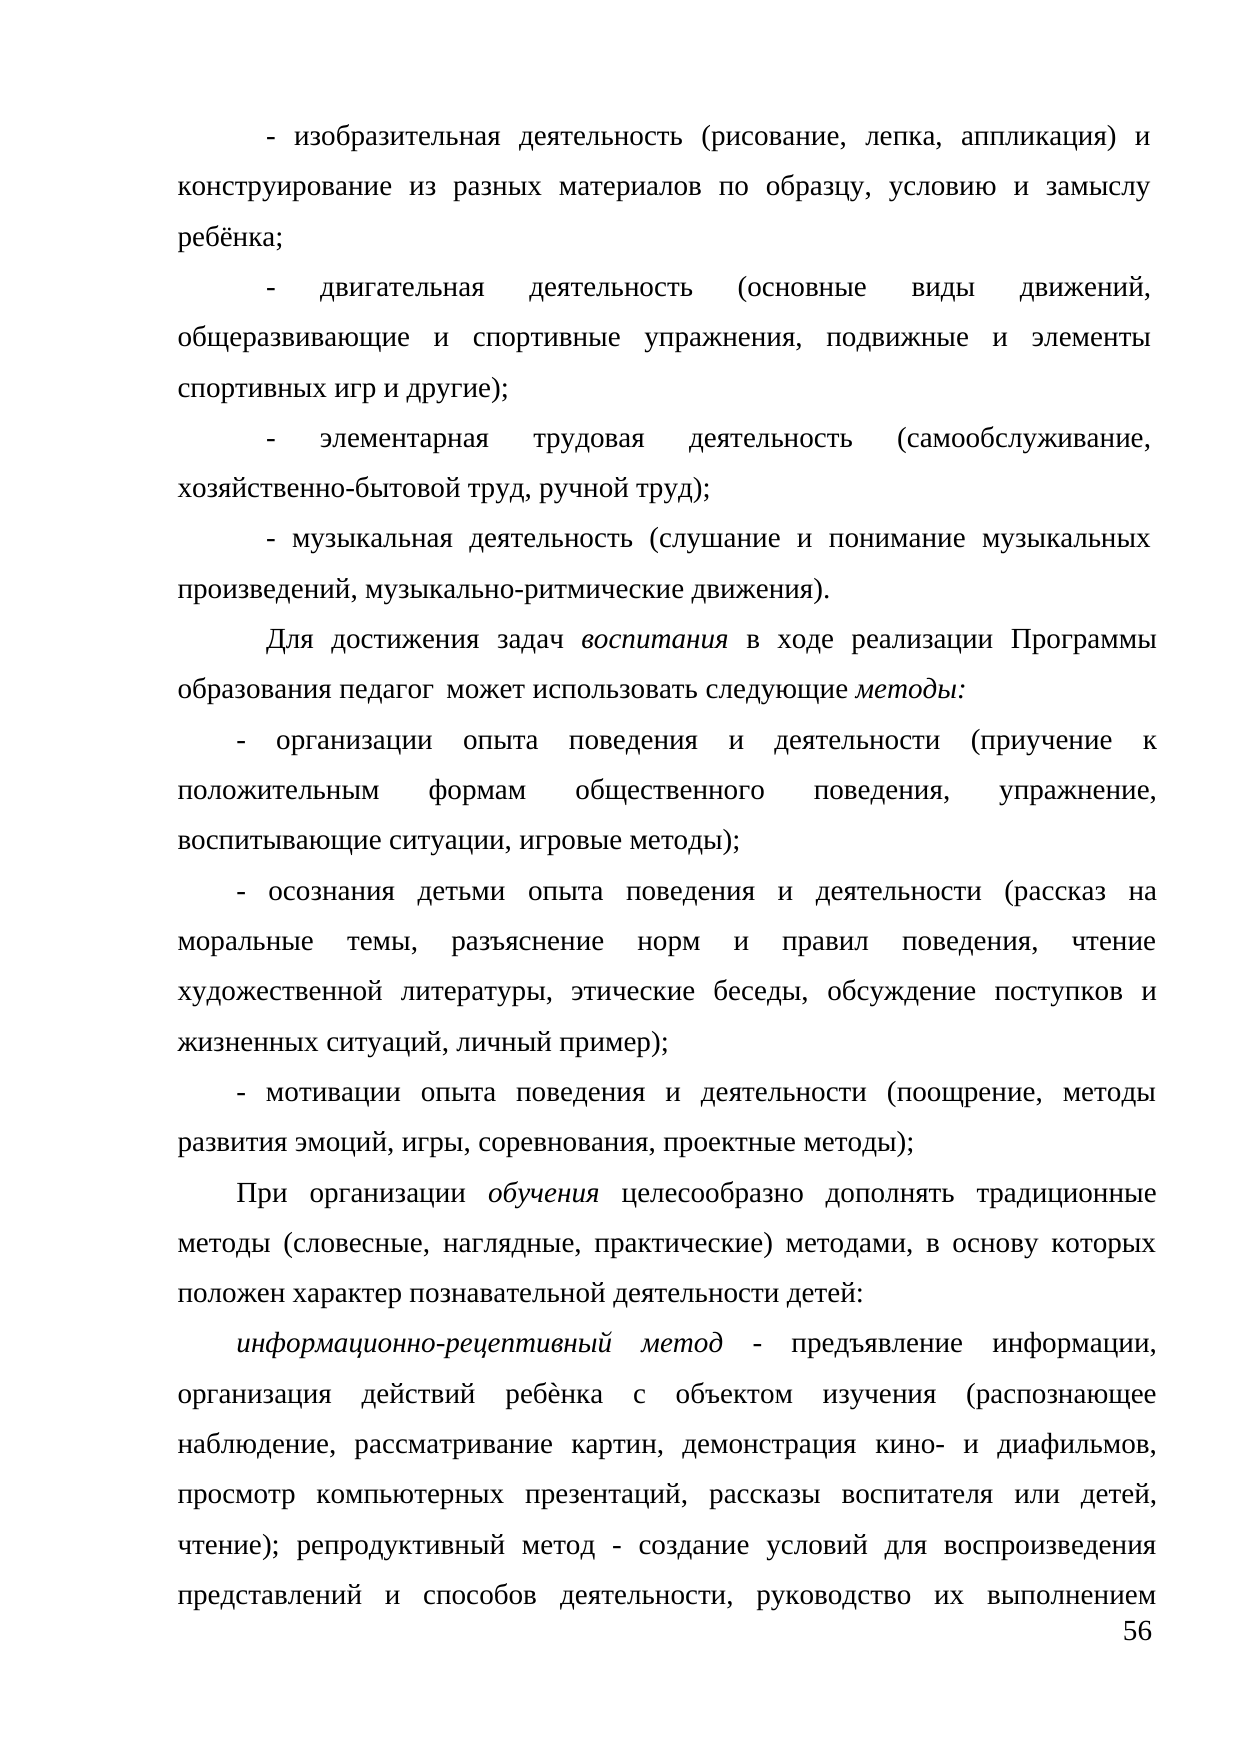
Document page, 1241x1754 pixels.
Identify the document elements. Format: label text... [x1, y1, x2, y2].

text - осознания детьми опыта поведения и деятельности (рассказ на моральные темы, разъяснение норм и правил поведения, чтение художественной литературы, этические беседы, обсуждение поступков и жизненных ситуаций, личный пример); [177, 873, 1157, 1057]
text При организации обучения целесообразно дополнять традиционные методы (словесные, наглядные, практические) методами, в основу которых положен характер познавательной деятельности детей: [177, 1175, 1157, 1309]
text - музыкальная деятельность (слушание и понимание музыкальных произведений, музыкально-ритмические движения). [177, 521, 1152, 604]
text - двигательная деятельность (основные виды движений, общеразвивающие и спортивные упражнения, подвижные и элементы спортивных игр и другие); [177, 269, 1152, 403]
text - элементарная трудовая деятельность (самообслуживание, хозяйственно-бытовой труд, ручной труд); [177, 420, 1152, 504]
text - мотивации опыта поведения и деятельности (поощрение, методы развития эмоций, игры, соревнования, проектные методы); [177, 1074, 1157, 1158]
text - организации опыта поведения и деятельности (приучение к положительным формам общественного поведения, упражнение, воспитывающие ситуации, игровые методы); [177, 722, 1157, 856]
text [177, 1326, 1157, 1611]
text - изобразительная деятельность (рисование, лепка, аппликация) и конструирование из разных материалов по образцу, условию и замыслу ребёнка; [177, 118, 1152, 252]
text Для достижения задач воспитания в ходе реализации Программы образования педагог может использовать следующие методы: [177, 621, 1157, 705]
